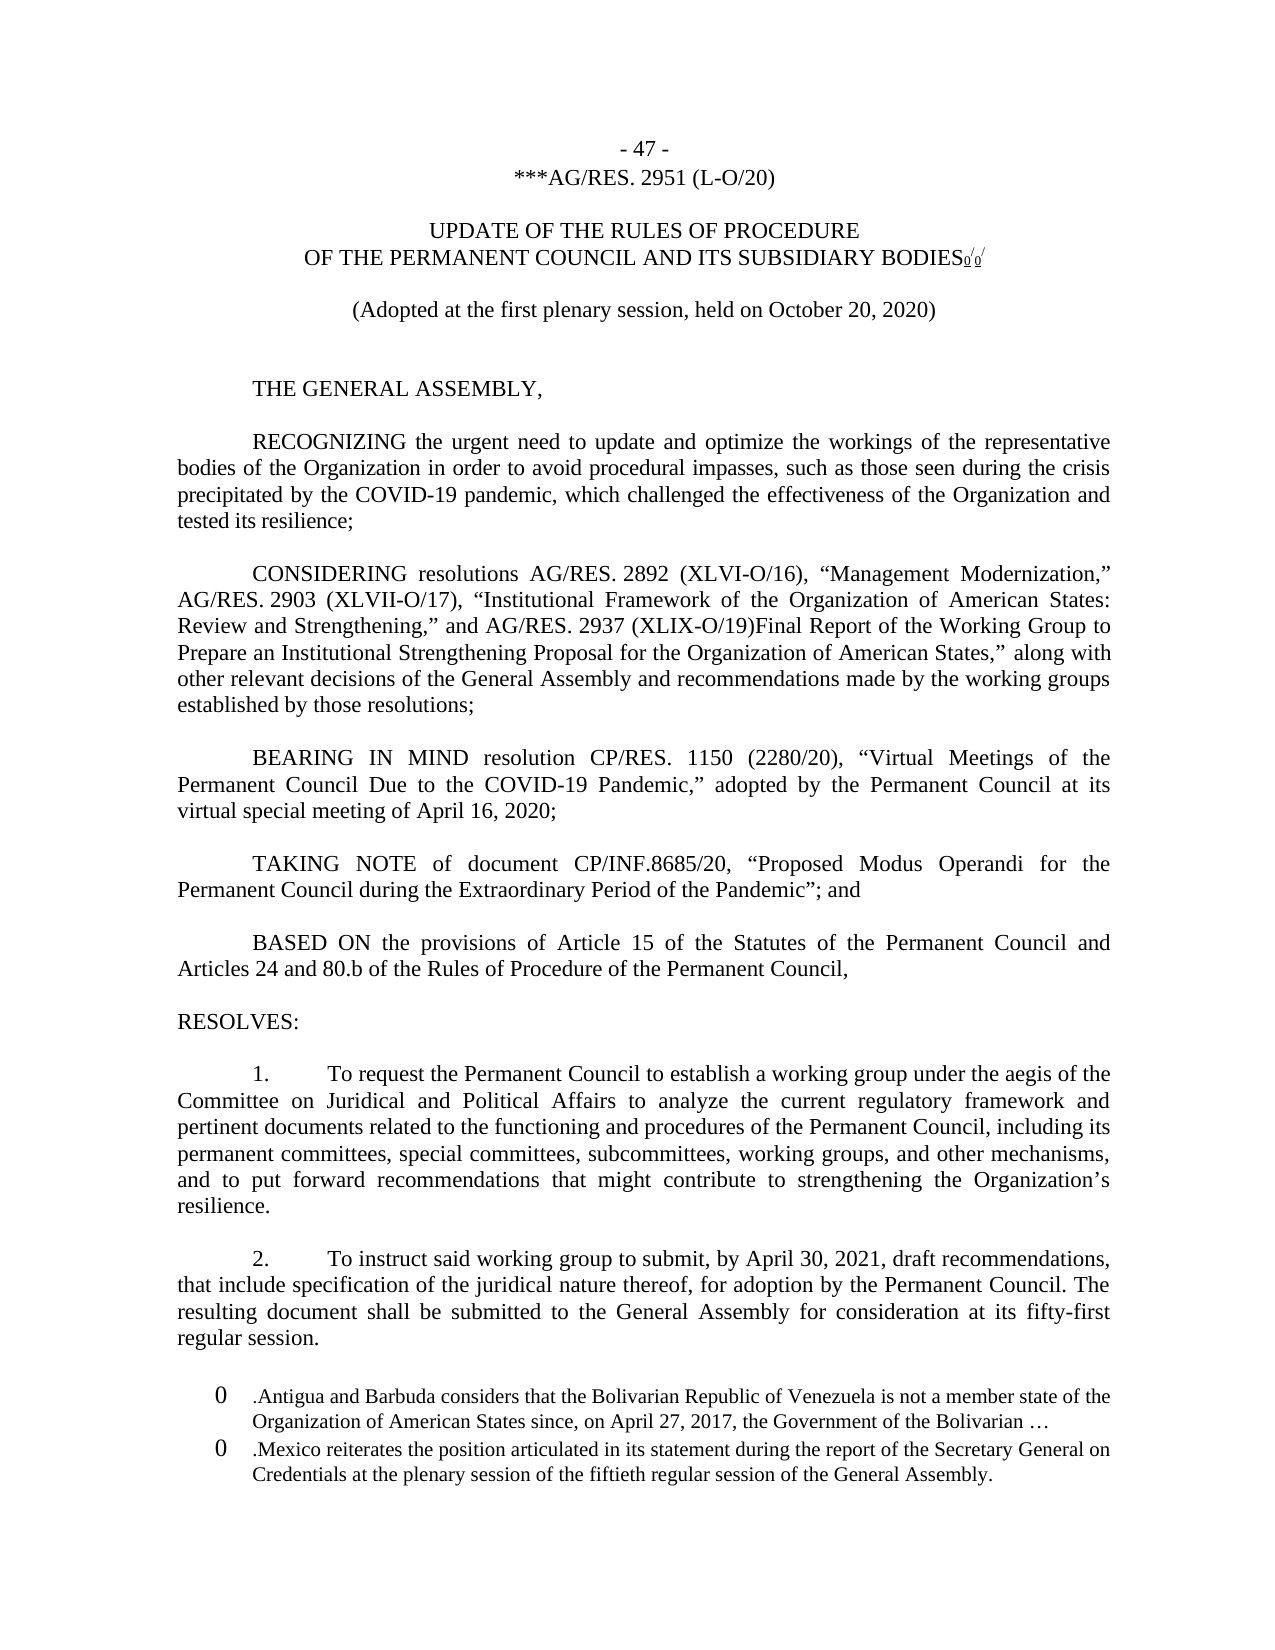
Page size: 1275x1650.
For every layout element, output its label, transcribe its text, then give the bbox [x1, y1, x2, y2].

text CONSIDERING resolutions AG/RES. 2892 (XLVI-O/16), “Management Modernization,” AG/RES. 2903 (XLVII-O/17), “Institutional Framework of the Organization of American States: Review and Strengthening,” and AG/RES. 2937 (XLIX-O/19), “Final Report of the Working Group to Prepare an Institutional Strengthening Proposal for the Organization of American States,” along with other relevant decisions of the General Assembly and recommendations made by the working groups established by those resolutions; [177, 560, 1111, 718]
text TAKING NOTE of document CP/INF.8685/20, “Proposed Modus Operandi for the Permanent Council during the Extraordinary Period of the Pandemic”; and [177, 850, 1111, 902]
text RECOGNIZING the urgent need to update and optimize the workings of the representative bodies of the Organization in order to avoid procedural impasses, such as those seen during the crisis precipitated by the COVID-19 pandemic, which challenged the effectiveness of the Organization and tested its resilience; [177, 428, 1111, 533]
text (Adopted at the first plenary session, held on October 20, 2020) [177, 296, 1111, 323]
text RESOLVES: [177, 1008, 1111, 1034]
text BEARING IN MIND resolution CP/RES. 1150 (2280/20), “Virtual Meetings of the Permanent Council Due to the COVID-19 Pandemic,” adopted by the Permanent Council at its virtual special meeting of April 16, 2020; [177, 744, 1111, 823]
subtitle ***AG/RES. 2951 (L-O/20) UPDATE OF THE RULES OF PROCEDURE OF THE PERMANENT COUNCIL AND ITS SUBSIDIARY BODIES// [177, 164, 1111, 270]
text 1. To request the Permanent Council to establish a working group under the aegis of the Committee on Juridical and Political Affairs to analyze the current regulatory framework and pertinent documents related to the functioning and procedures of the Permanent Council, including its permanent committees, special committees, subcommittees, working groups, and other mechanisms, and to put forward recommendations that might contribute to strengthening the Organization’s resilience. [177, 1061, 1111, 1219]
text 2. To instruct said working group to submit, by April 30, 2021, draft recommendations, that include specification of the juridical nature thereof, for adoption by the Permanent Council. The resulting document shall be submitted to the General Assembly for consideration at its fifty-first regular session. [177, 1245, 1111, 1350]
text BASED ON the provisions of Article 15 of the Statutes of the Permanent Council and Articles 24 and 80.b of the Rules of Procedure of the Permanent Council, [177, 929, 1111, 981]
text THE GENERAL ASSEMBLY, [177, 375, 1111, 402]
